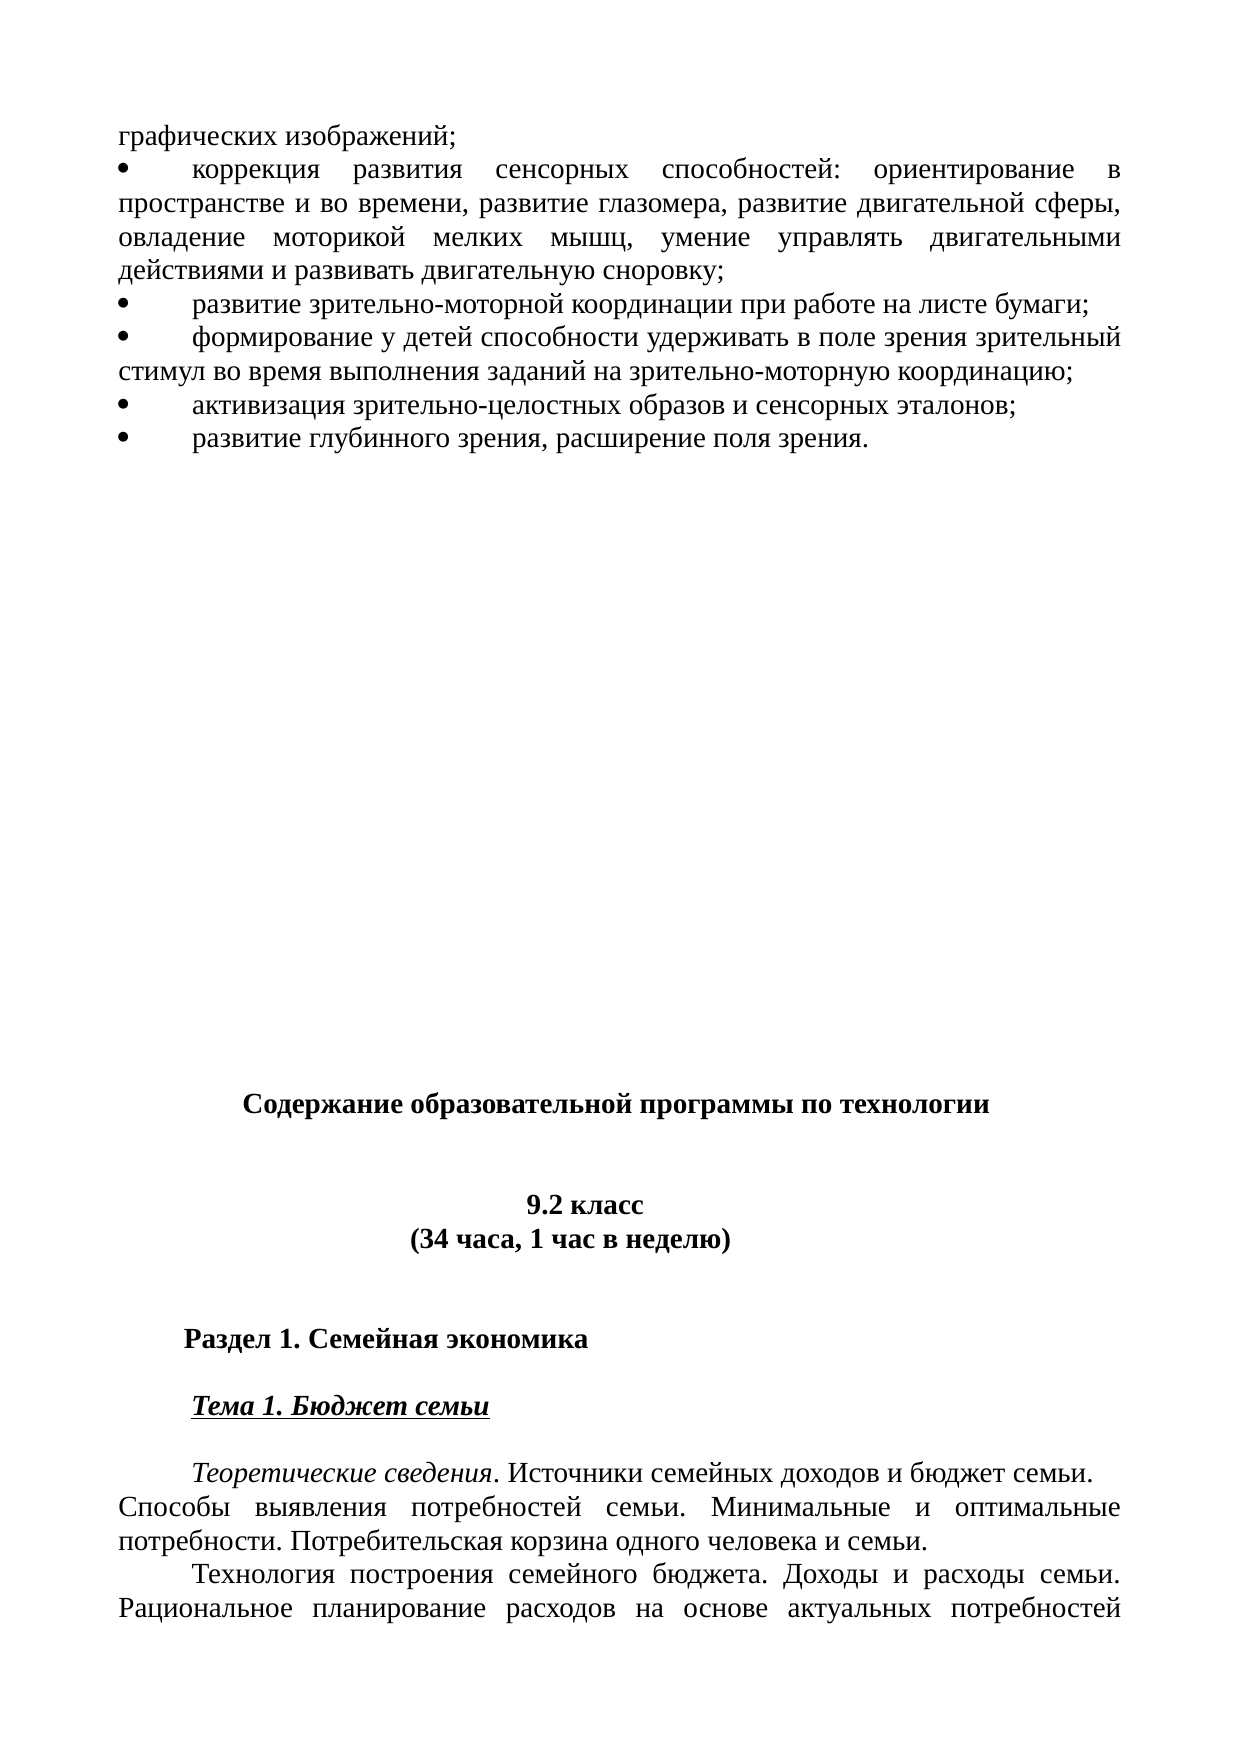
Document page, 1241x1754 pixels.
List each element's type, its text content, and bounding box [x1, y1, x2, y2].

text (34 часа, 1 час в неделю) [118, 1221, 1122, 1254]
list активизация зрительно-целостных образов и сенсорных эталонов; [118, 387, 1122, 420]
text 9.2 класс [118, 1187, 1122, 1221]
text Раздел 1. Семейная экономика [118, 1321, 1122, 1355]
text Содержание образовательной программы по технологии [118, 1087, 1122, 1120]
text Теоретические сведения. Источники семейных доходов и бюджет семьи. [118, 1456, 1122, 1489]
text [118, 1556, 1122, 1623]
list коррекция развития сенсорных способностей: ориентирование в пространстве и во времени, развитие глазомера, развитие двигательной сферы, овладение моторикой мелких мышц, умение управлять двигательными действиями и развивать двигательную сноровку; [118, 152, 1122, 286]
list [118, 118, 1122, 152]
text Тема 1. Бюджет семьи [118, 1388, 1122, 1422]
list формирование у детей способности удерживать в поле зрения зрительный стимул во время выполнения заданий на зрительно-моторную координацию; [118, 319, 1122, 387]
list развитие глубинного зрения, расширение поля зрения. [118, 420, 1122, 454]
text Способы выявления потребностей семьи. Минимальные и оптимальные потребности. Потребительская корзина одного человека и семьи. [118, 1489, 1122, 1556]
list развитие зрительно-моторной координации при работе на листе бумаги; [118, 286, 1122, 319]
